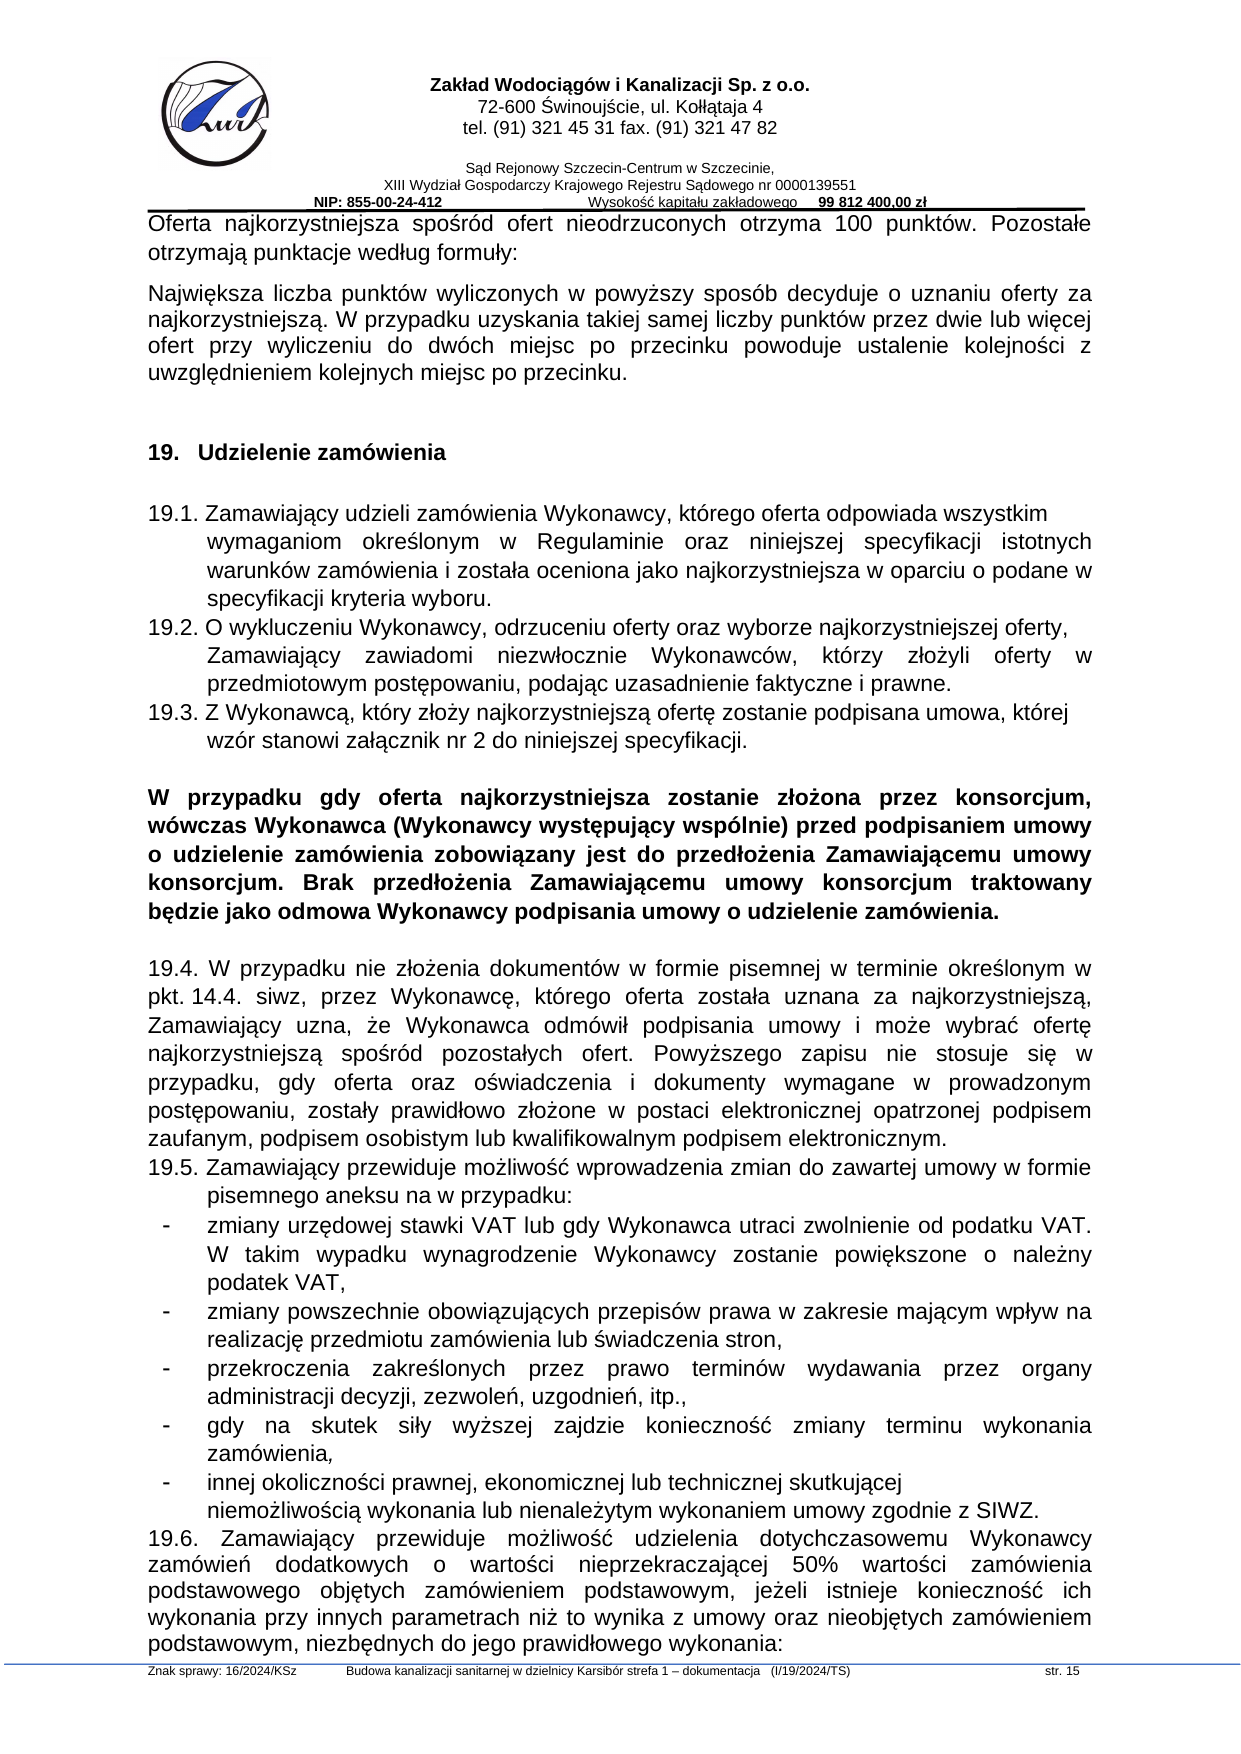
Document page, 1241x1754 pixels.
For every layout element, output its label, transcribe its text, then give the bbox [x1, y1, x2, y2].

text 19.3. Z Wykonawcą, który złoży najkorzystniejszą ofertę zostanie podpisana umowa, której [148, 699, 1092, 725]
list niemożliwością wykonania lub nienależytym wykonaniem umowy zgodnie z SIWZ. [207, 1496, 1092, 1524]
text 19.1. Zamawiający udzieli zamówienia Wykonawcy, którego oferta odpowiada wszystkim [148, 500, 1092, 526]
list innej okoliczności prawnej, ekonomicznej lub technicznej skutkującej [162, 1467, 1092, 1496]
text W przypadku gdy oferta najkorzystniejsza zostanie złożona przez konsorcjum, wówczas Wykonawca (Wykonawcy występujący wspólnie) przed podpisaniem umowy o udzielenie zamówienia zobowiązany jest do przedłożenia Zamawiającemu umowy konsorcjum. Brak przedłożenia Zamawiającemu umowy konsorcjum traktowany będzie jako odmowa Wykonawcy podpisania umowy o udzielenie zamówienia. [148, 784, 1092, 924]
text Zamawiający zawiadomi niezwłocznie Wykonawców, którzy złożyli oferty w przedmiotowym postępowaniu, podając uzasadnienie faktyczne i prawne. [207, 642, 1092, 697]
text 19.6. Zamawiający przewiduje możliwość udzielenia dotychczasowemu Wykonawcy zamówień dodatkowych o wartości nieprzekraczającej 50% wartości zamówienia podstawowego objętych zamówieniem podstawowym, jeżeli istnieje konieczność ich wykonania przy innych parametrach niż to wynika z umowy oraz nieobjętych zamówieniem podstawowym, niezbędnych do jego prawidłowego wykonania: [148, 1524, 1092, 1656]
text 19.4. W przypadku nie złożenia dokumentów w formie pisemnej w terminie określonym w pkt. 14.4. siwz, przez Wykonawcę, którego oferta została uznana za najkorzystniejszą, Zamawiający uzna, że Wykonawca odmówił podpisania umowy i może wybrać ofertę najkorzystniejszą spośród pozostałych ofert. Powyższego zapisu nie stosuje się w przypadku, gdy oferta oraz oświadczenia i dokumenty wymagane w prowadzonym postępowaniu, zostały prawidłowo złożone w postaci elektronicznej opatrzonej podpisem zaufanym, podpisem osobistym lub kwalifikowalnym podpisem elektronicznym. [148, 955, 1092, 1152]
list zmiany urzędowej stawki VAT lub gdy Wykonawca utraci zwolnienie od podatku VAT. W takim wypadku wynagrodzenie Wykonawcy zostanie powiększone o należny podatek VAT, [162, 1211, 1092, 1296]
list przekroczenia zakreślonych przez prawo terminów wydawania przez organy administracji decyzji, zezwoleń, uzgodnień, itp., [162, 1353, 1092, 1410]
text Największa liczba punktów wyliczonych w powyższy sposób decyduje o uznaniu oferty za najkorzystniejszą. W przypadku uzyskania takiej samej liczby punktów przez dwie lub więcej ofert przy wyliczeniu do dwóch miejsc po przecinku powoduje ustalenie kolejności z uwzględnieniem kolejnych miejsc po przecinku. [148, 280, 1092, 385]
text 19.5. Zamawiający przewiduje możliwość wprowadzenia zmian do zawartej umowy w formie pisemnego aneksu na w przypadku: [148, 1154, 1092, 1208]
text Oferta najkorzystniejsza spośród ofert nieodrzuconych otrzyma 100 punktów. Pozostałe otrzymają punktacje według formuły: [148, 210, 1092, 265]
list zmiany powszechnie obowiązujących przepisów prawa w zakresie mającym wpływ na realizację przedmiotu zamówienia lub świadczenia stron, [162, 1296, 1092, 1353]
text wzór stanowi załącznik nr 2 do niniejszej specyfikacji. [207, 727, 1092, 753]
list gdy na skutek siły wyższej zajdzie konieczność zmiany terminu wykonania zamówienia, [162, 1410, 1092, 1467]
subtitle Udzielenie zamówienia [148, 439, 1092, 465]
text 19.2. O wykluczeniu Wykonawcy, odrzuceniu oferty oraz wyborze najkorzystniejszej oferty, [148, 613, 1092, 640]
picture [158, 57, 272, 171]
text wymaganiom określonym w Regulaminie oraz niniejszej specyfikacji istotnych warunków zamówienia i została oceniona jako najkorzystniejsza w oparciu o podane w specyfikacji kryteria wyboru. [207, 528, 1092, 611]
